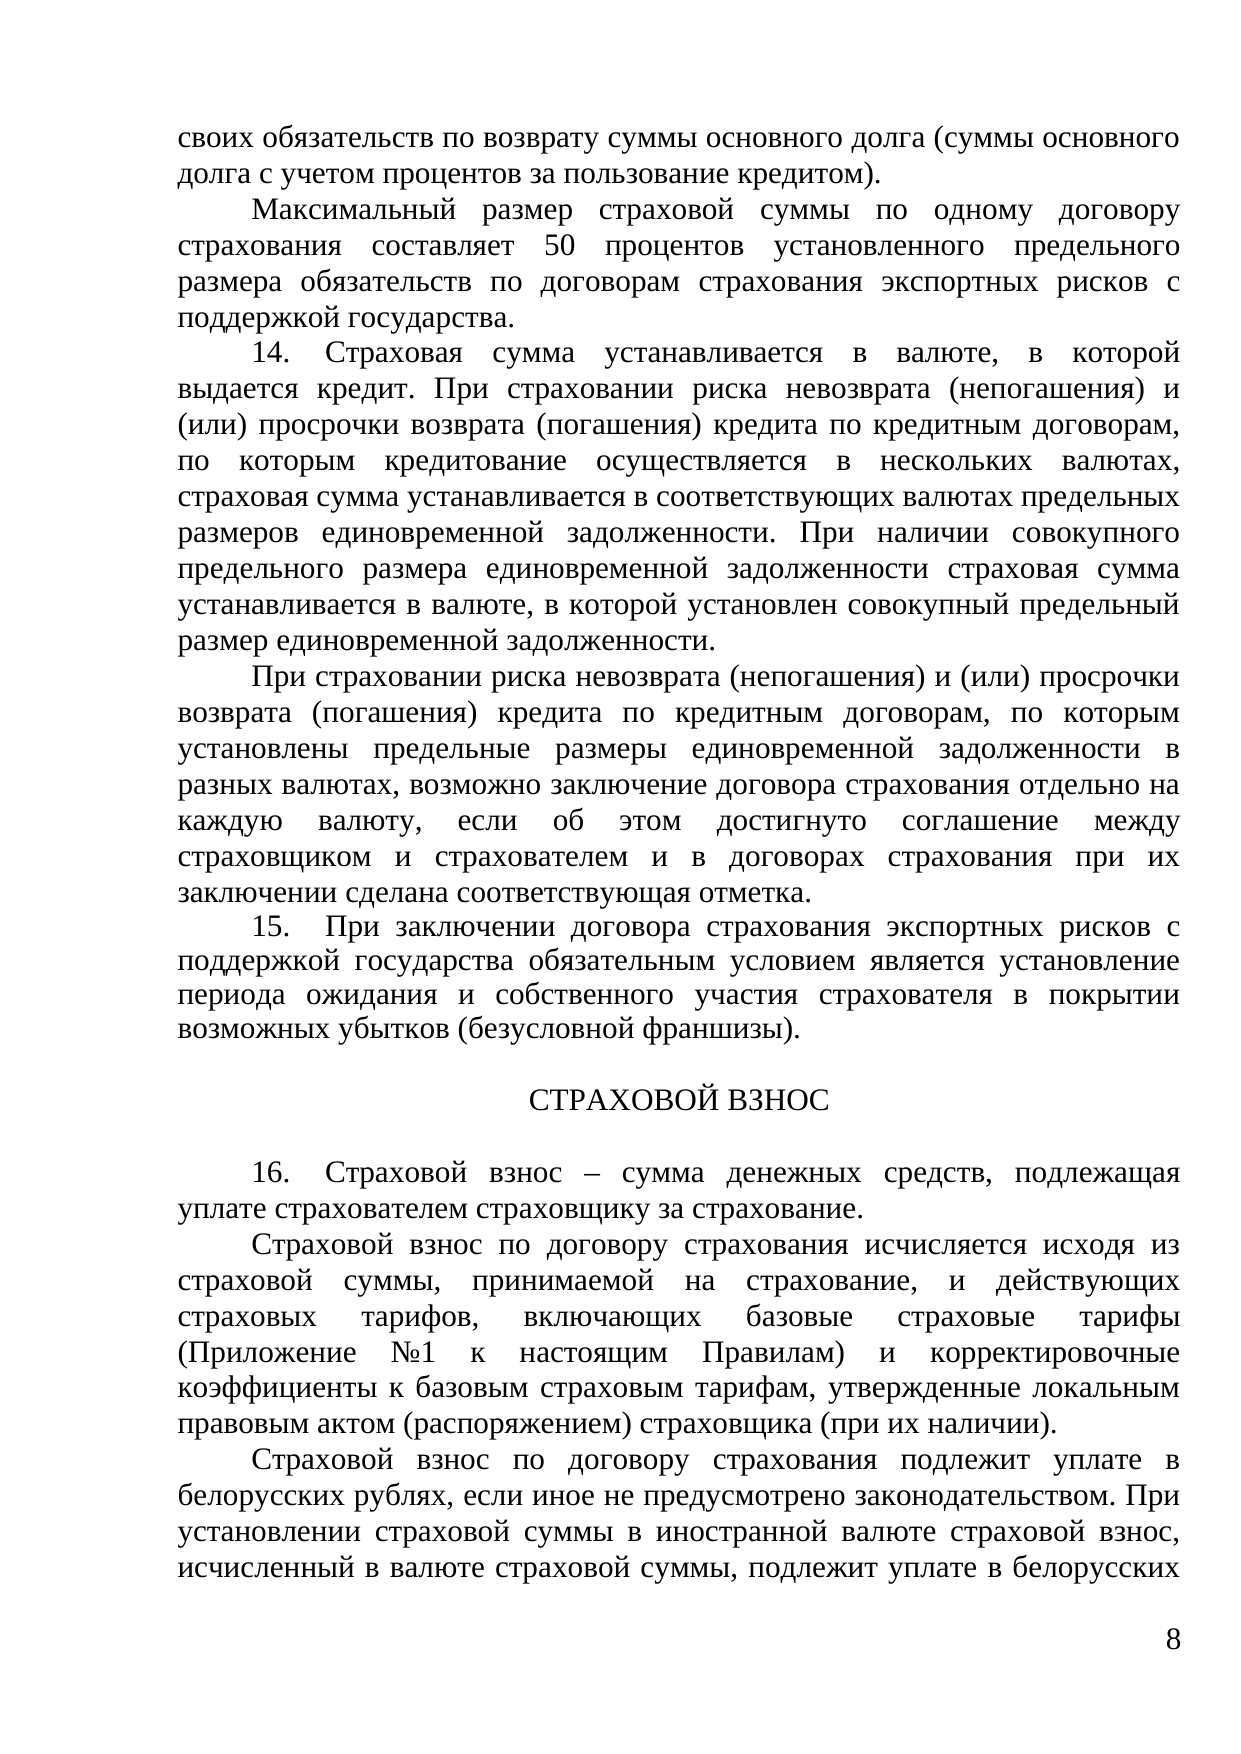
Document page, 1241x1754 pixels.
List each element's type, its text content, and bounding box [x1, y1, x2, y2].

text При страховании риска невозврата (непогашения) и (или) просрочки возврата (погашения) кредита по кредитным договорам, по которым установлены предельные размеры единовременной задолженности в разных валютах, возможно заключение договора страхования отдельно на каждую валюту, если об этом достигнуто соглашение между страховщиком и страхователем и в договорах страхования при их заключении сделана соответствующая отметка. [177, 657, 1181, 909]
list Страховая сумма устанавливается в валюте, в которой выдается кредит. При страховании риска невозврата (непогашения) и (или) просрочки возврата (погашения) кредита по кредитным договорам, по которым кредитование осуществляется в нескольких валютах, страховая сумма устанавливается в соответствующих валютах предельных размеров единовременной задолженности. При наличии совокупного предельного размера единовременной задолженности страховая сумма устанавливается в валюте, в которой установлен совокупный предельный размер единовременной задолженности. [177, 334, 1181, 657]
text Максимальный размер страховой суммы по одному договору страхования составляет 50 процентов установленного предельного размера обязательств по договорам страхования экспортных рисков с поддержкой государства. [177, 190, 1181, 334]
text СТРАХОВОЙ ВЗНОС [177, 1081, 1181, 1117]
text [177, 118, 1181, 190]
list Страховой взнос – сумма денежных средств, подлежащая уплате страхователем страховщику за страхование. [177, 1153, 1181, 1225]
list Страховой взнос по договору страхования исчисляется исходя из страховой суммы, принимаемой на страхование, и действующих страховых тарифов, включающих базовые страховые тарифы (Приложение №1 к настоящим Правилам) и корректировочные коэффициенты к базовым страховым тарифам, утвержденные локальным правовым актом (распоряжением) страховщика (при их наличии). [177, 1225, 1181, 1441]
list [177, 1441, 1181, 1584]
text При заключении договора страхования экспортных рисков с поддержкой государства обязательным условием является установление периода ожидания и собственного участия страхователя в покрытии возможных убытков (безусловной франшизы). [177, 909, 1181, 1045]
